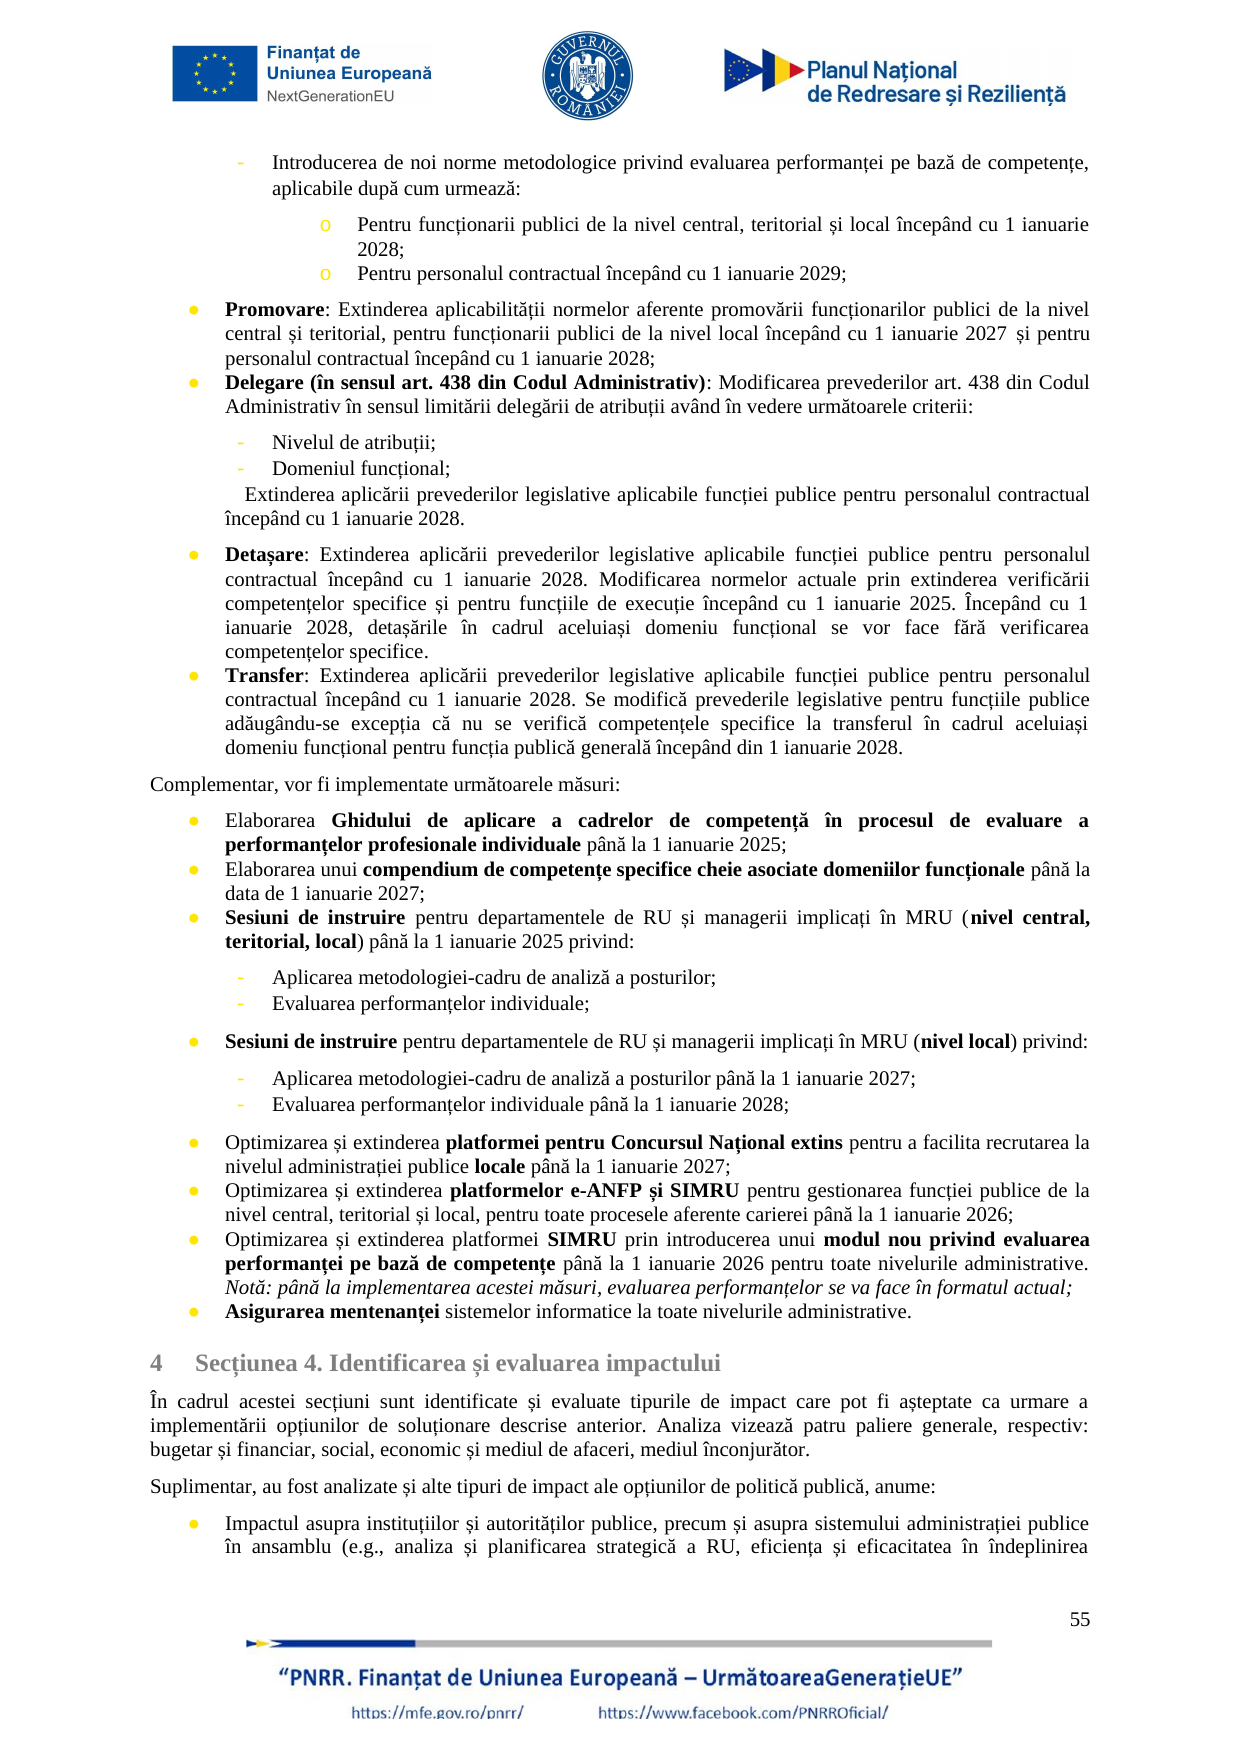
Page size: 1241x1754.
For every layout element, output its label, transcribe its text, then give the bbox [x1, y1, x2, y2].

text Introducerea de noi norme metodologice privind evaluarea performanței pe bază de competențe, aplicabile după cum urmează: [234, 150, 1090, 200]
text Evaluarea performanțelor individuale; [234, 991, 1090, 1017]
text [187, 1510, 1090, 1558]
picture [723, 48, 1071, 109]
text Aplicarea metodologiei-cadru de analiză a posturilor până la 1 ianuarie 2027; [234, 1066, 1090, 1092]
text Asigurarea mentenanței sistemelor informatice la toate nivelurile administrative. [187, 1299, 1090, 1323]
picture [170, 43, 433, 104]
text Delegare (în sensul art. 438 din Codul Administrativ): Modificarea prevederilor art. 438 din Codul Administrativ în sensul limitării delegării de atribuții având în vedere următoarele criterii: [187, 369, 1090, 418]
text În cadrul acestei secțiuni sunt identificate și evaluate tipurile de impact care pot fi așteptate ca urmare a implementării opțiunilor de soluționare descrise anterior. Analiza vizează patru paliere generale, respectiv: bugetar și financiar, social, economic și mediul de afaceri, mediul înconjurător. [150, 1389, 1090, 1461]
text Aplicarea metodologiei-cadru de analiză a posturilor; [234, 965, 1090, 991]
subtitle Secțiunea 4. Identificarea și evaluarea impactului [150, 1348, 1090, 1377]
text Complementar, vor fi implementate următoarele măsuri: [150, 772, 1090, 796]
text Optimizarea și extinderea platformei SIMRU prin introducerea unui modul nou privind evaluarea performanței pe bază de competențe până la 1 ianuarie 2026 pentru toate nivelurile administrative. Notă: până la implementarea acestei măsuri, evaluarea performanțelor se va face în formatul actual; [187, 1226, 1090, 1299]
text Pentru personalul contractual începând cu 1 ianuarie 2029; [319, 261, 1090, 285]
text Optimizarea și extinderea platformei pentru Concursul Național extins pentru a facilita recrutarea la nivelul administrației publice locale până la 1 ianuarie 2027; [187, 1130, 1090, 1178]
text Elaborarea Ghidului de aplicare a cadrelor de competență în procesul de evaluare a performanțelor profesionale individuale până la 1 ianuarie 2025; [187, 808, 1090, 856]
text Elaborarea unui compendium de competențe specifice cheie asociate domeniilor funcționale până la data de 1 ianuarie 2027; [187, 856, 1090, 904]
list Extinderea aplicării prevederilor legislative aplicabile funcției publice pentru personalul contractual începând cu 1 ianuarie 2028. [150, 482, 1090, 530]
picture [245, 1639, 991, 1718]
text Nivelul de atribuții; [234, 430, 1090, 456]
text Transfer: Extinderea aplicării prevederilor legislative aplicabile funcției publice pentru personalul contractual începând cu 1 ianuarie 2028. Se modifică prevederile legislative pentru funcțiile publice adăugându-se excepția că nu se verifică competențele specifice la transferul în cadrul aceluiași domeniu funcțional pentru funcția publică generală începând din 1 ianuarie 2028. [187, 663, 1090, 759]
text Optimizarea și extinderea platformelor e-ANFP și SIMRU pentru gestionarea funcției publice de la nivel central, teritorial și local, pentru toate procesele aferente carierei până la 1 ianuarie 2026; [187, 1178, 1090, 1226]
text Suplimentar, au fost analizate și alte tipuri de impact ale opțiunilor de politică publică, anume: [150, 1474, 1090, 1498]
text Promovare: Extinderea aplicabilității normelor aferente promovării funcționarilor publici de la nivel central și teritorial, pentru funcționarii publici de la nivel local începând cu 1 ianuarie 2027 și pentru personalul contractual începând cu 1 ianuarie 2028; [187, 297, 1090, 369]
text Detașare: Extinderea aplicării prevederilor legislative aplicabile funcției publice pentru personalul contractual începând cu 1 ianuarie 2028. Modificarea normelor actuale prin extinderea verificării competențelor specifice și pentru funcțiile de execuție începând cu 1 ianuarie 2025. Începând cu 1 ianuarie 2028, detașările în cadrul aceluiași domeniu funcțional se vor face fără verificarea competențelor specifice. [187, 542, 1090, 663]
picture [541, 30, 634, 121]
text Domeniul funcțional; [234, 456, 1090, 482]
text Sesiuni de instruire pentru departamentele de RU și managerii implicați în MRU (nivel local) privind: [187, 1029, 1090, 1053]
text Evaluarea performanțelor individuale până la 1 ianuarie 2028; [234, 1092, 1090, 1117]
text Pentru funcționarii publici de la nivel central, teritorial și local începând cu 1 ianuarie 2028; [319, 212, 1090, 261]
text Sesiuni de instruire pentru departamentele de RU și managerii implicați în MRU (nivel central, teritorial, local) până la 1 ianuarie 2025 privind: [187, 904, 1090, 953]
